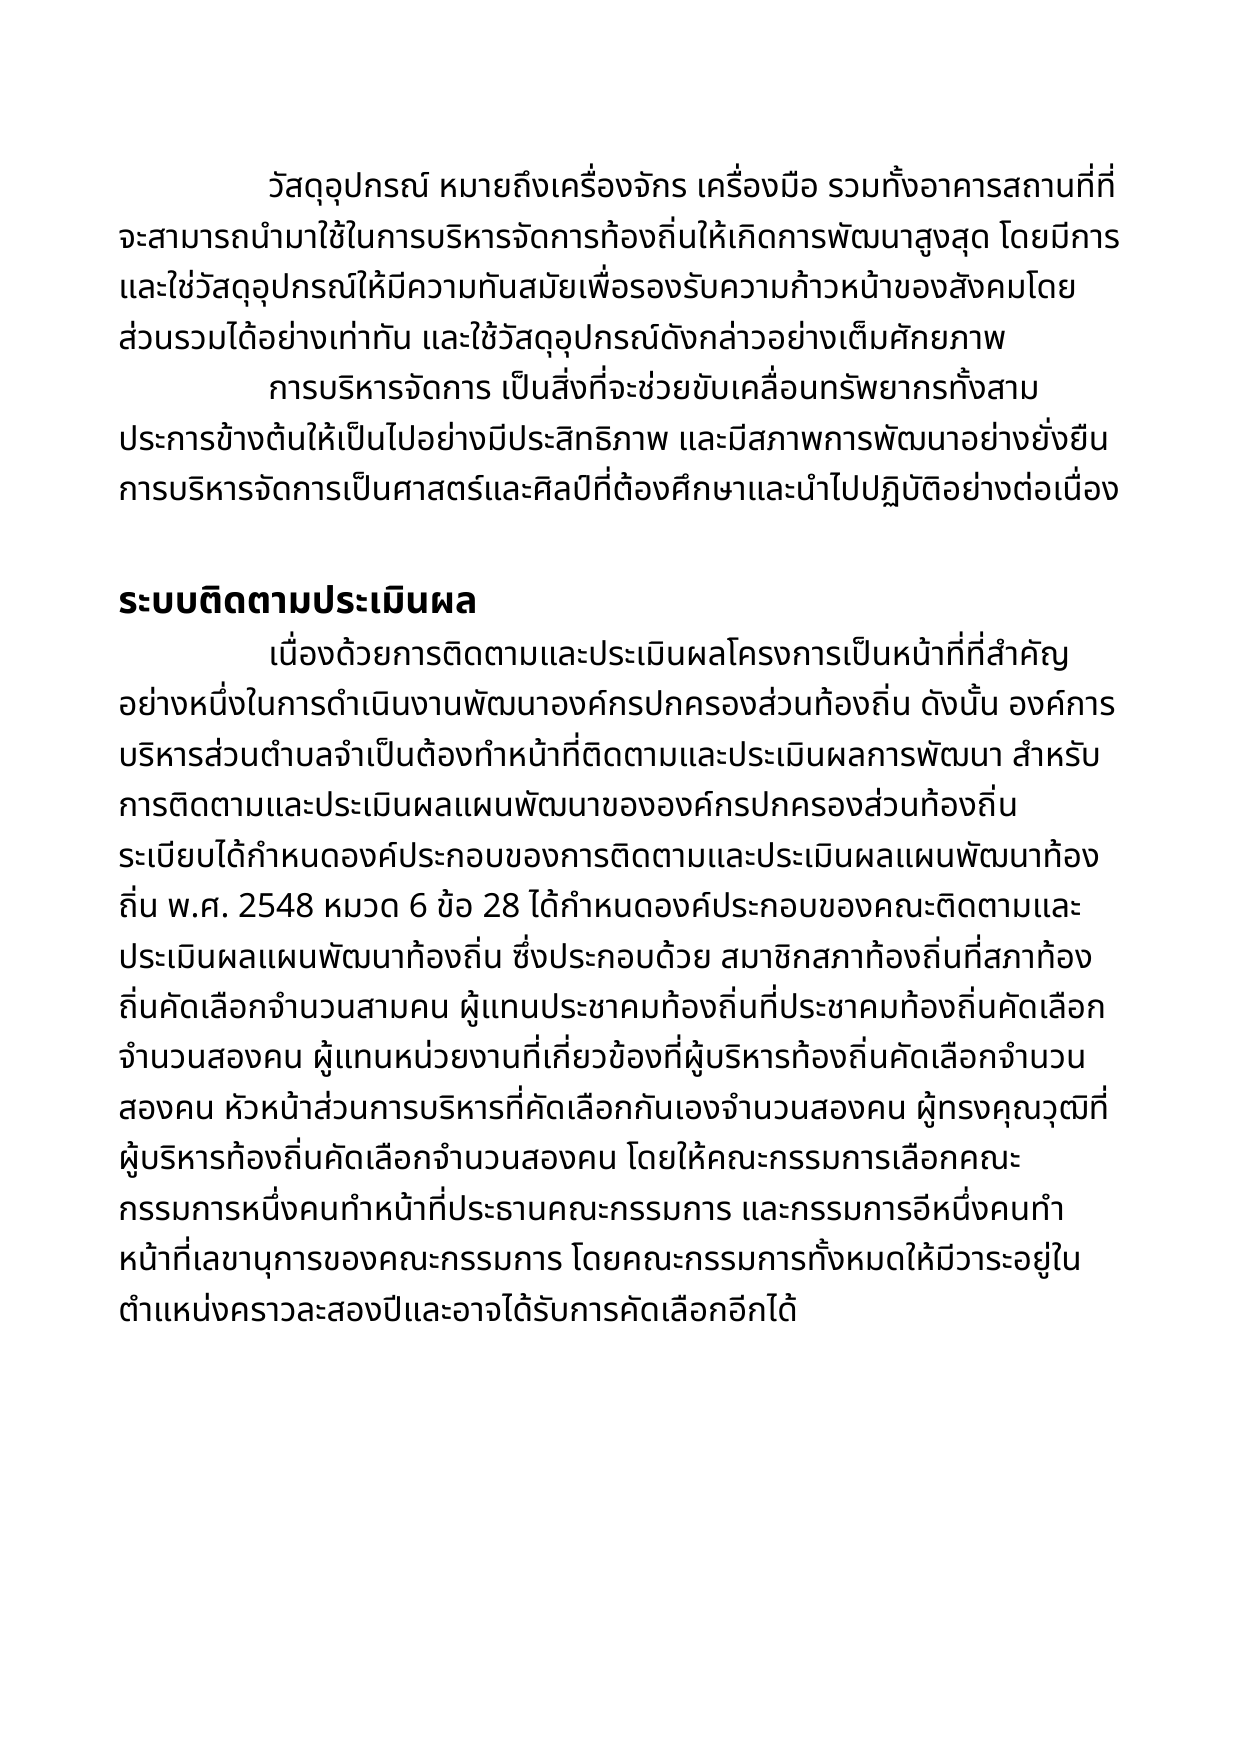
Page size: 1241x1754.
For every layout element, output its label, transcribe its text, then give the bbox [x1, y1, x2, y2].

text วัสดุอุปกรณ์ หมายถึงเครื่องจักร เครื่องมือ รวมทั้งอาคารสถานที่ที่จะสามารถนำมาใช้ในการบริหารจัดการท้องถิ่นให้เกิดการพัฒนาสูงสุด โดยมีการและใช่วัสดุอุปกรณ์ให้มีความทันสมัยเพื่อรองรับความก้าวหน้าของสังคมโดยส่วนรวมได้อย่างเท่าทัน และใช้วัสดุอุปกรณ์ดังกล่าวอย่างเต็มศักยภาพ [118, 162, 1122, 364]
text ระบบติดตามประเมินผล [118, 573, 1122, 630]
text เนื่องด้วยการติดตามและประเมินผลโครงการเป็นหน้าที่ที่สำคัญอย่างหนึ่งในการดำเนินงานพัฒนาองค์กรปกครองส่วนท้องถิ่น ดังนั้น องค์การบริหารส่วนตำบลจำเป็นต้องทำหน้าที่ติดตามและประเมินผลการพัฒนา สำหรับการติดตามและประเมินผลแผนพัฒนาขององค์กรปกครองส่วนท้องถิ่น ระเบียบได้กำหนดองค์ประกอบของการติดตามและประเมินผลแผนพัฒนาท้องถิ่น พ.ศ. 2548 หมวด 6 ข้อ 28 ได้กำหนดองค์ประกอบของคณะติดตามและประเมินผลแผนพัฒนาท้องถิ่น ซึ่งประกอบด้วย สมาชิกสภาท้องถิ่นที่สภาท้องถิ่นคัดเลือกจำนวนสามคน ผู้แทนประชาคมท้องถิ่นที่ประชาคมท้องถิ่นคัดเลือกจำนวนสองคน ผู้แทนหน่วยงานที่เกี่ยวข้องที่ผู้บริหารท้องถิ่นคัดเลือกจำนวนสองคน หัวหน้าส่วนการบริหารที่คัดเลือกกันเองจำนวนสองคน ผู้ทรงคุณวุฒิที่ผู้บริหารท้องถิ่นคัดเลือกจำนวนสองคน โดยให้คณะกรรมการเลือกคณะกรรมการหนึ่งคนทำหน้าที่ประธานคณะกรรมการ และกรรมการอีหนึ่งคนทำหน้าที่เลขานุการของคณะกรรมการ โดยคณะกรรมการทั้งหมดให้มีวาระอยู่ในตำแหน่งคราวละสองปีและอาจได้รับการคัดเลือกอีกได้ [118, 630, 1122, 1336]
text การบริหารจัดการ เป็นสิ่งที่จะช่วยขับเคลื่อนทรัพยากรทั้งสามประการข้างต้นให้เป็นไปอย่างมีประสิทธิภาพ และมีสภาพการพัฒนาอย่างยั่งยืน การบริหารจัดการเป็นศาสตร์และศิลป์ที่ต้องศึกษาและนำไปปฏิบัติอย่างต่อเนื่อง [118, 364, 1122, 515]
